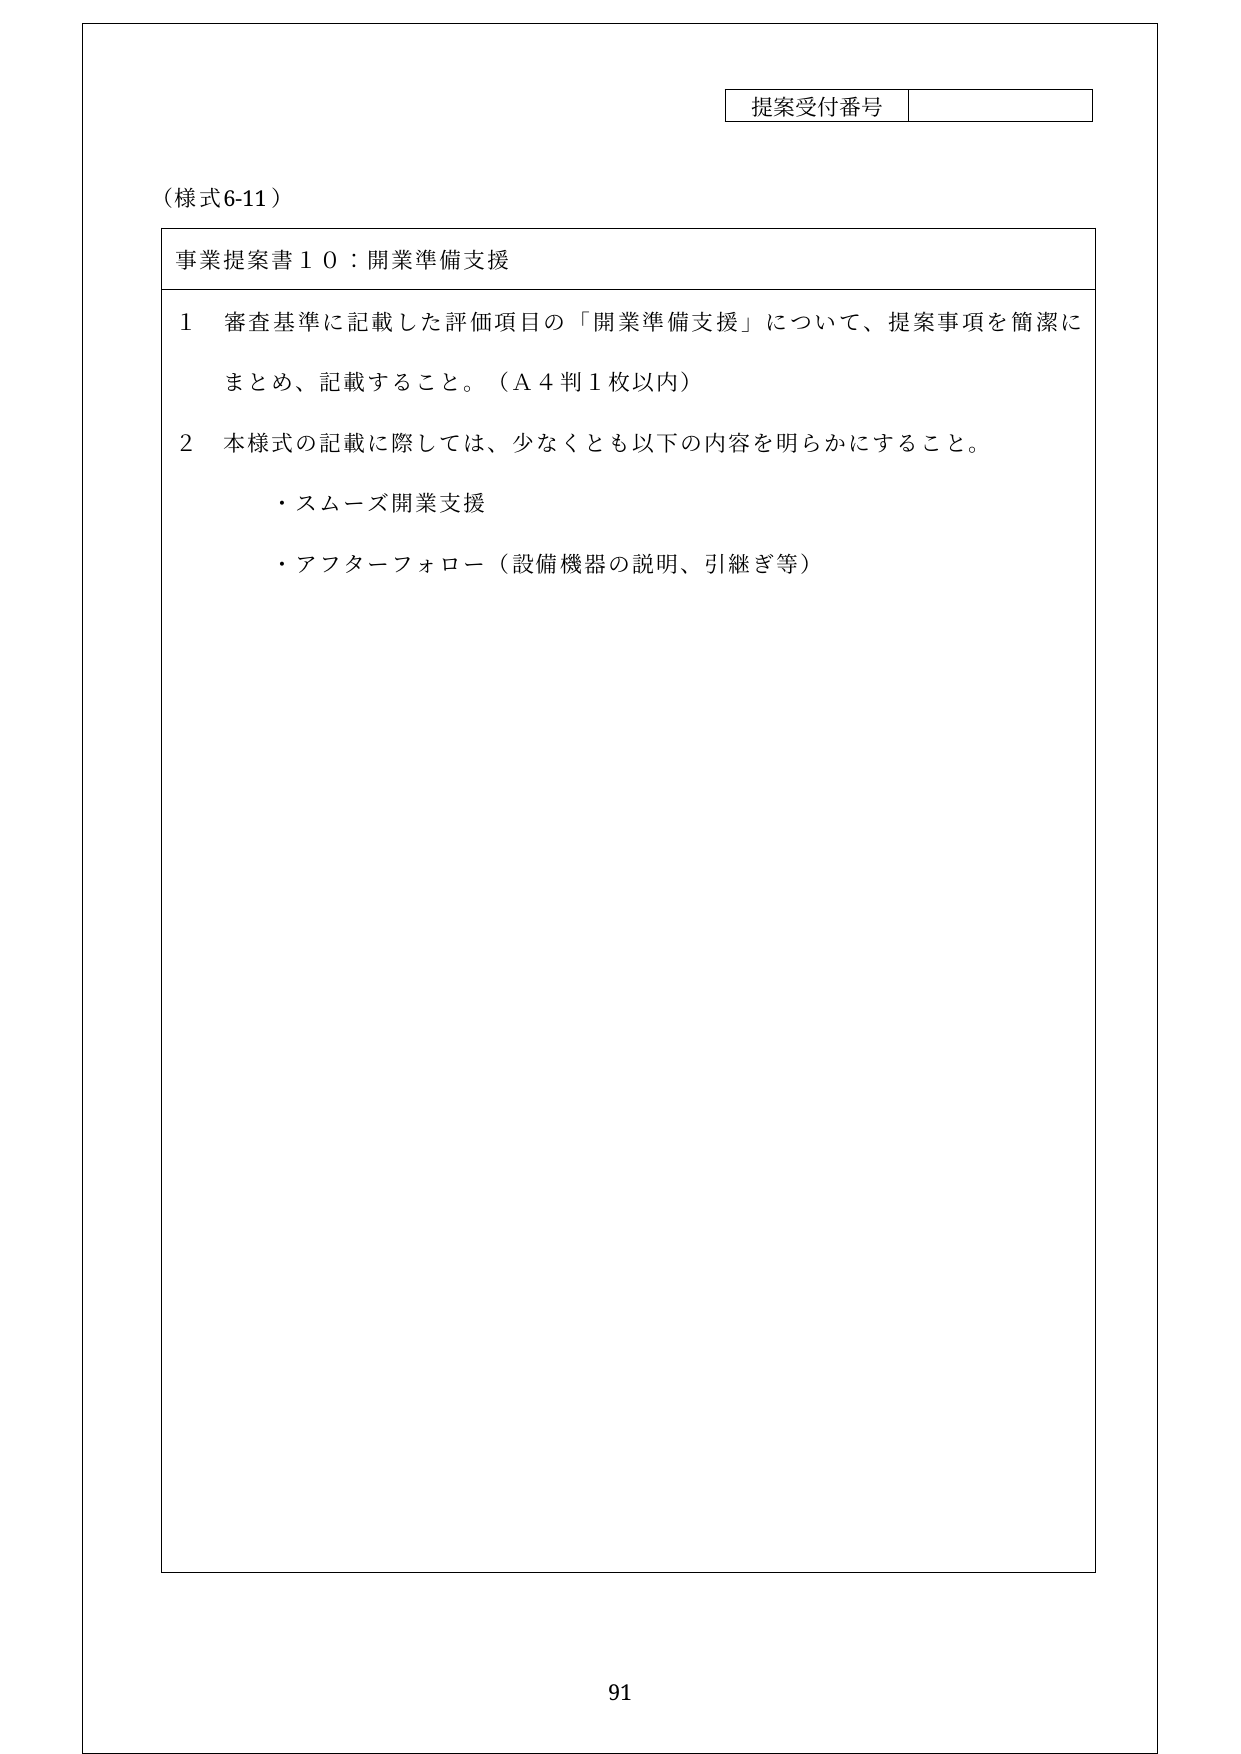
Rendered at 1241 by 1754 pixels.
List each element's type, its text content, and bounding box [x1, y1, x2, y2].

table_header 事業提案書１０：開業準備支援 [162, 229, 1095, 289]
table_cell １ 審査基準に記載した評価項目の「開業準備支援」について、提案事項を簡潔にまとめ、記載すること。（Ａ４判１枚以内） ２ 本様式の記載に際しては、少なくとも以下の内容を明らかにすること。 ・スムーズ開業支援 ・アフターフォロー（設備機器の説明、引継ぎ等） [162, 290, 1095, 1572]
subtitle （様式6-11）事業提案書１０：開業支援 [151, 167, 1089, 227]
